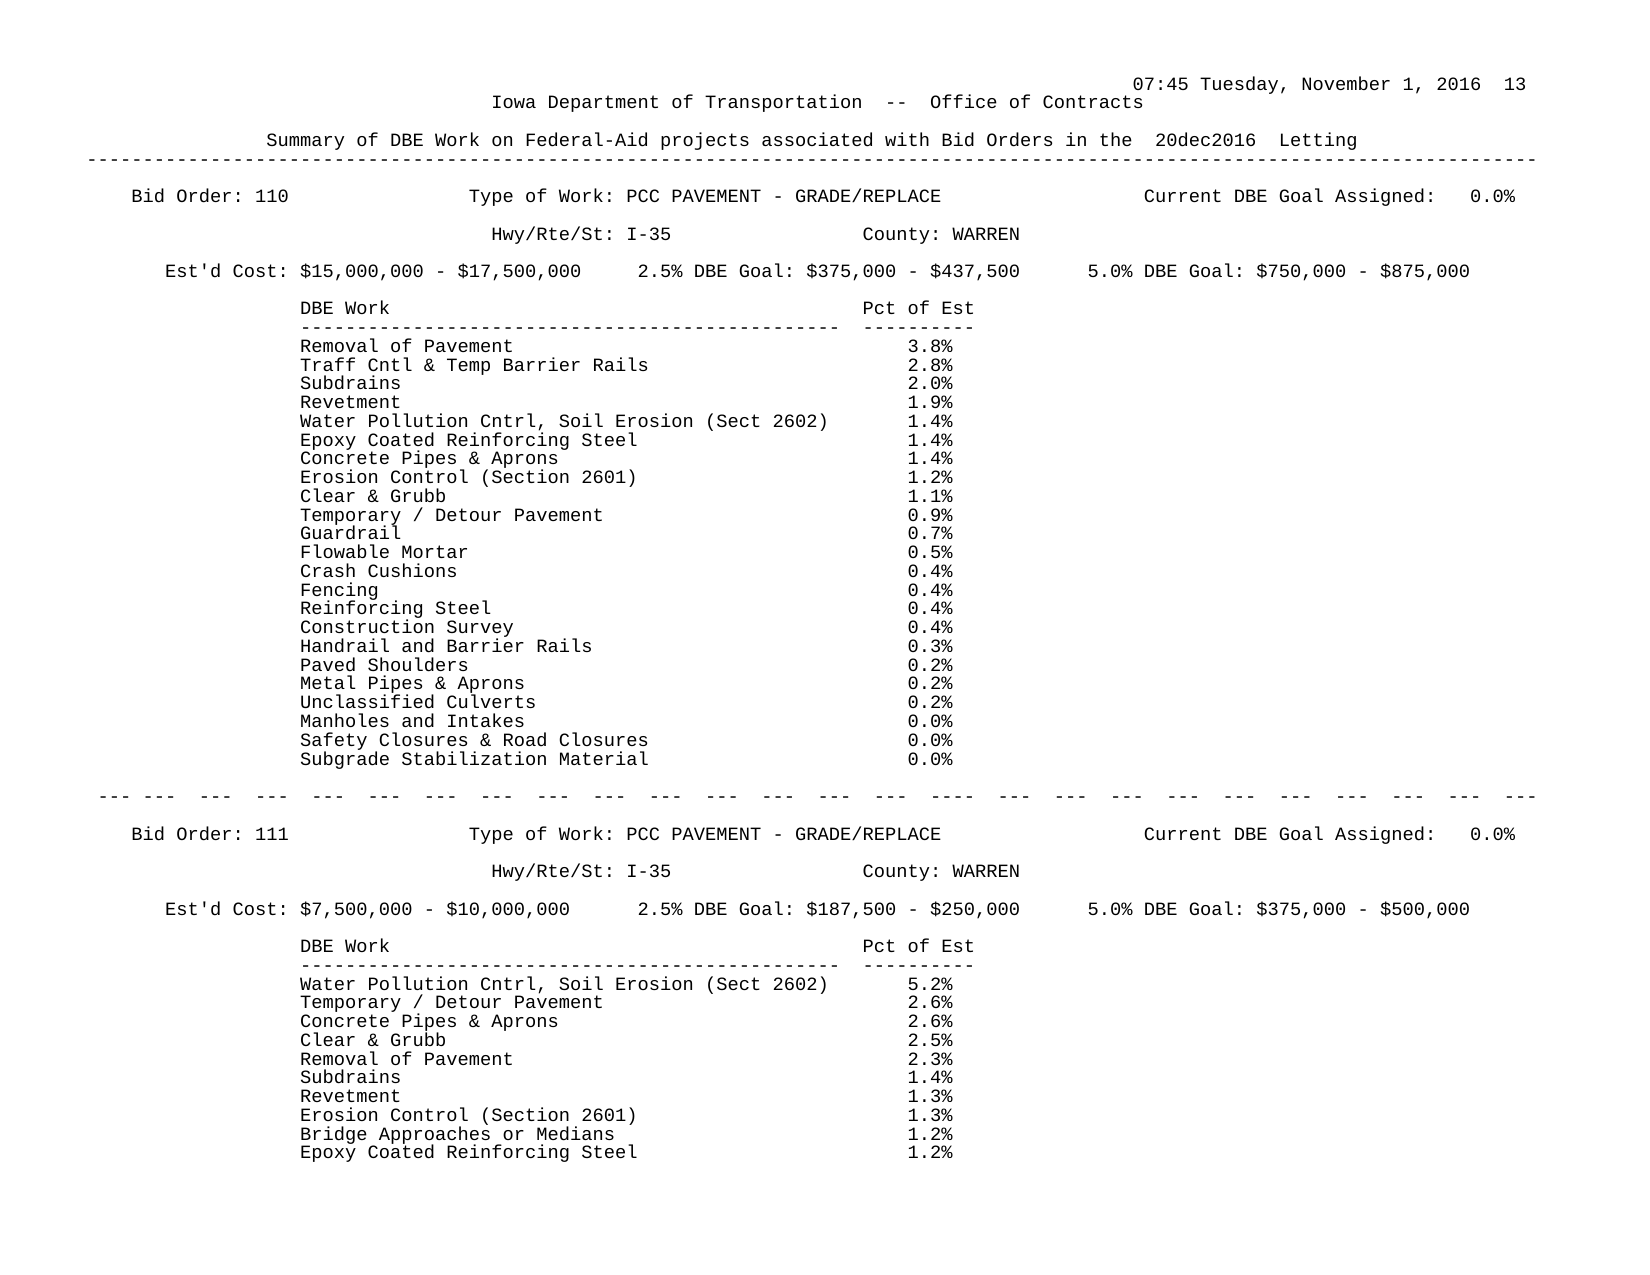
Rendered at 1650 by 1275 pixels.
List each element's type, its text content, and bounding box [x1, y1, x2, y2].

text --- --- --- --- --- --- --- --- --- --- --- --- --- --- --- ---- --- --- --- --- --- --- --- --- --- --- [75, 769, 1575, 806]
text ------------------------------------------------ ---------- [75, 956, 1575, 975]
text Bid Order: 111 Type of Work: PCC PAVEMENT - GRADE/REPLACE Current DBE Goal Assigned: 0.0% [75, 806, 1575, 844]
text Clear & Grubb 1.1% [75, 487, 1575, 506]
text Erosion Control (Section 2601) 1.2% [75, 469, 486, 487]
text ------------------------------------------------ ---------- [75, 319, 1575, 337]
text Metal Pipes & Aprons 0.2% [75, 675, 1575, 694]
text Revetment 1.3% [75, 1087, 1575, 1106]
text Subdrains 2.0% [75, 375, 1575, 394]
text Manholes and Intakes 0.0% [75, 712, 1575, 731]
text Erosion Control (Section 2601) 1.2% [485, 469, 632, 487]
text --------------------------------------------------------------------------------------------------------------------------------- [75, 150, 1575, 169]
text Removal of Pavement 3.8% [75, 337, 1575, 356]
text Guardrail 0.7% [75, 525, 1575, 544]
text Bridge Approaches or Medians 1.2% [75, 1125, 1575, 1144]
text Traff Cntl & Temp Barrier Rails 2.8% [75, 356, 1575, 375]
text Clear & Grubb 2.5% [75, 1031, 1575, 1050]
text Paved Shoulders 0.2% [75, 656, 1575, 675]
text Temporary / Detour Pavement 0.9% [75, 506, 1575, 525]
text Erosion Control (Section 2601) 1.2% [631, 469, 1575, 487]
text Iowa Department of Transportation -- Office of Contracts [75, 94, 1575, 112]
text Est'd Cost: $15,000,000 - $17,500,000 2.5% DBE Goal: $375,000 - $437,500 5.0% DBE Goal: $750,000 - $875,000 [75, 244, 1575, 281]
text Concrete Pipes & Aprons 1.4% [75, 450, 1575, 469]
text Water Pollution Cntrl, Soil Erosion (Sect 2602) 1.4% [75, 412, 1575, 431]
text DBE Work Pct of Est [75, 919, 1575, 956]
text DBE Work Pct of Est [75, 281, 1575, 319]
text Hwy/Rte/St: I-35 County: WARREN [75, 206, 1575, 244]
text Subdrains 1.4% [75, 1069, 1575, 1087]
text Est'd Cost: $7,500,000 - $10,000,000 2.5% DBE Goal: $187,500 - $250,000 5.0% DBE Goal: $375,000 - $500,000 [75, 881, 1575, 919]
text Reinforcing Steel 0.4% [75, 600, 1575, 619]
text Temporary / Detour Pavement 2.6% [75, 994, 1575, 1012]
text Flowable Mortar 0.5% [75, 544, 1575, 562]
text 07:45 Tuesday, November 1, 2016 13 [75, 75, 1575, 94]
text Concrete Pipes & Aprons 2.6% [75, 1012, 1575, 1031]
text Epoxy Coated Reinforcing Steel 1.4% [75, 431, 1575, 450]
text Hwy/Rte/St: I-35 County: WARREN [75, 844, 1575, 881]
text Bid Order: 110 Type of Work: PCC PAVEMENT - GRADE/REPLACE Current DBE Goal Assigned: 0.0% [75, 187, 1575, 206]
text Safety Closures & Road Closures 0.0% [75, 731, 1575, 750]
text Construction Survey 0.4% [75, 619, 1575, 637]
text Revetment 1.9% [75, 394, 1575, 412]
text Erosion Control (Section 2601) 1.3% [75, 1106, 1575, 1125]
text Subgrade Stabilization Material 0.0% [75, 750, 1575, 769]
text Unclassified Culverts 0.2% [75, 694, 1575, 712]
text Summary of DBE Work on Federal-Aid projects associated with Bid Orders in the 20dec2016 Letting [75, 131, 1575, 150]
text Epoxy Coated Reinforcing Steel 1.2% [75, 1144, 1575, 1162]
text Water Pollution Cntrl, Soil Erosion (Sect 2602) 5.2% [75, 975, 1575, 994]
text Handrail and Barrier Rails 0.3% [75, 637, 1575, 656]
text Fencing 0.4% [75, 581, 1575, 600]
text Removal of Pavement 2.3% [75, 1050, 1575, 1069]
text Crash Cushions 0.4% [75, 562, 1575, 581]
